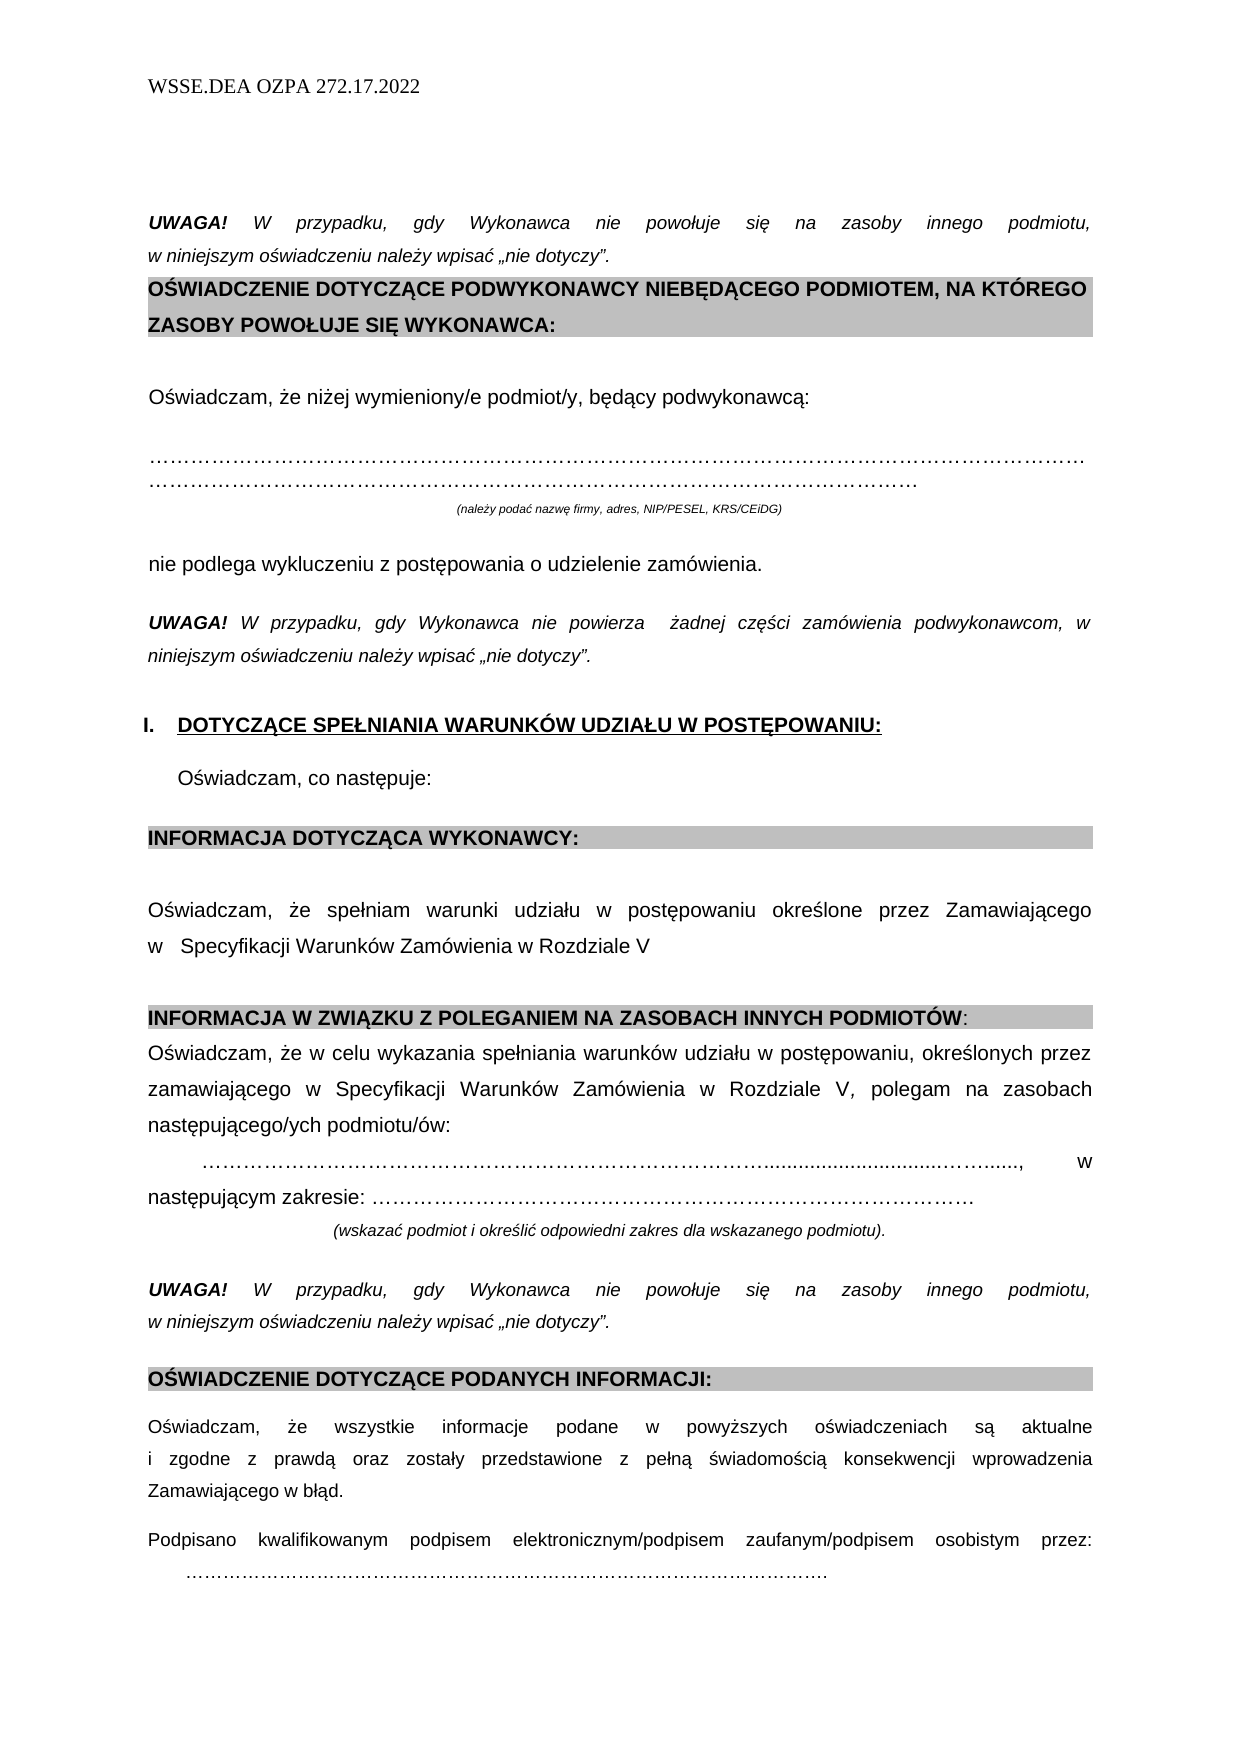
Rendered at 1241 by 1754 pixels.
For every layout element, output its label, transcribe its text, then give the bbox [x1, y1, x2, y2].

text ………………………………………………………………………………………………………………………………………………………………………………………………………………………… [148, 444, 1093, 492]
text OŚWIADCZENIE DOTYCZĄCE PODANYCH INFORMACJI: [148, 1367, 1093, 1391]
text (wskazać podmiot i określić odpowiedni zakres dla wskazanego podmiotu). [148, 1221, 1093, 1240]
text UWAGA! W przypadku, gdy Wykonawca nie powołuje się na zasoby innego podmiotu, w niniejszym oświadczeniu należy wpisać „nie dotyczy”. [148, 1278, 1093, 1332]
text Oświadczam, że w celu wykazania spełniania warunków udziału w postępowaniu, określonych przez zamawiającego w Specyfikacji Warunków Zamówienia w Rozdziale V, polegam na zasobach następującego/ych podmiotu/ów: [148, 1041, 1093, 1137]
list Podpisano kwalifikowanym podpisem elektronicznym/podpisem zaufanym/podpisem osobistym przez: …………………………………………………………………………………………. [148, 1529, 1093, 1583]
text UWAGA! W przypadku, gdy Wykonawca nie powołuje się na zasoby innego podmiotu, w niniejszym oświadczeniu należy wpisać „nie dotyczy”. [148, 212, 1093, 266]
list Oświadczam, co następuje: [177, 766, 1093, 790]
text Oświadczam, że niżej wymieniony/e podmiot/y, będący podwykonawcą: [148, 384, 1093, 408]
list Oświadczam, że wszystkie informacje podane w powyższych oświadczeniach są aktualne i zgodne z prawdą oraz zostały przedstawione z pełną świadomością konsekwencji wprowadzenia Zamawiającego w błąd. [148, 1415, 1093, 1502]
text UWAGA! W przypadku, gdy Wykonawca nie powierza żadnej części zamówienia podwykonawcom, w niniejszym oświadczeniu należy wpisać „nie dotyczy”. [148, 612, 1093, 666]
text nie podlega wykluczeniu z postępowania o udzielenie zamówienia. [148, 552, 1093, 576]
text ………………………………………………………………………...............................……......, w następującym zakresie: …………………………………………………………………………… [148, 1149, 1093, 1209]
text INFORMACJA DOTYCZĄCA WYKONAWCY: [148, 826, 1093, 849]
text INFORMACJA W ZWIĄZKU Z POLEGANIEM NA ZASOBACH INNYCH PODMIOTÓW: [148, 1005, 1093, 1029]
text (należy podać nazwę firmy, adres, NIP/PESEL, KRS/CEiDG) [148, 492, 1093, 516]
list DOTYCZĄCE SPEŁNIANIA WARUNKÓW UDZIAŁU W POSTĘPOWANIU: [154, 713, 1093, 737]
text Oświadczam, że spełniam warunki udziału w postępowaniu określone przez Zamawiającego w Specyfikacji Warunków Zamówienia w Rozdziale V [148, 897, 1093, 957]
text OŚWIADCZENIE DOTYCZĄCE PODWYKONAWCY NIEBĘDĄCEGO PODMIOTEM, NA KTÓREGO ZASOBY POWOŁUJE SIĘ WYKONAWCA: [148, 277, 1093, 337]
